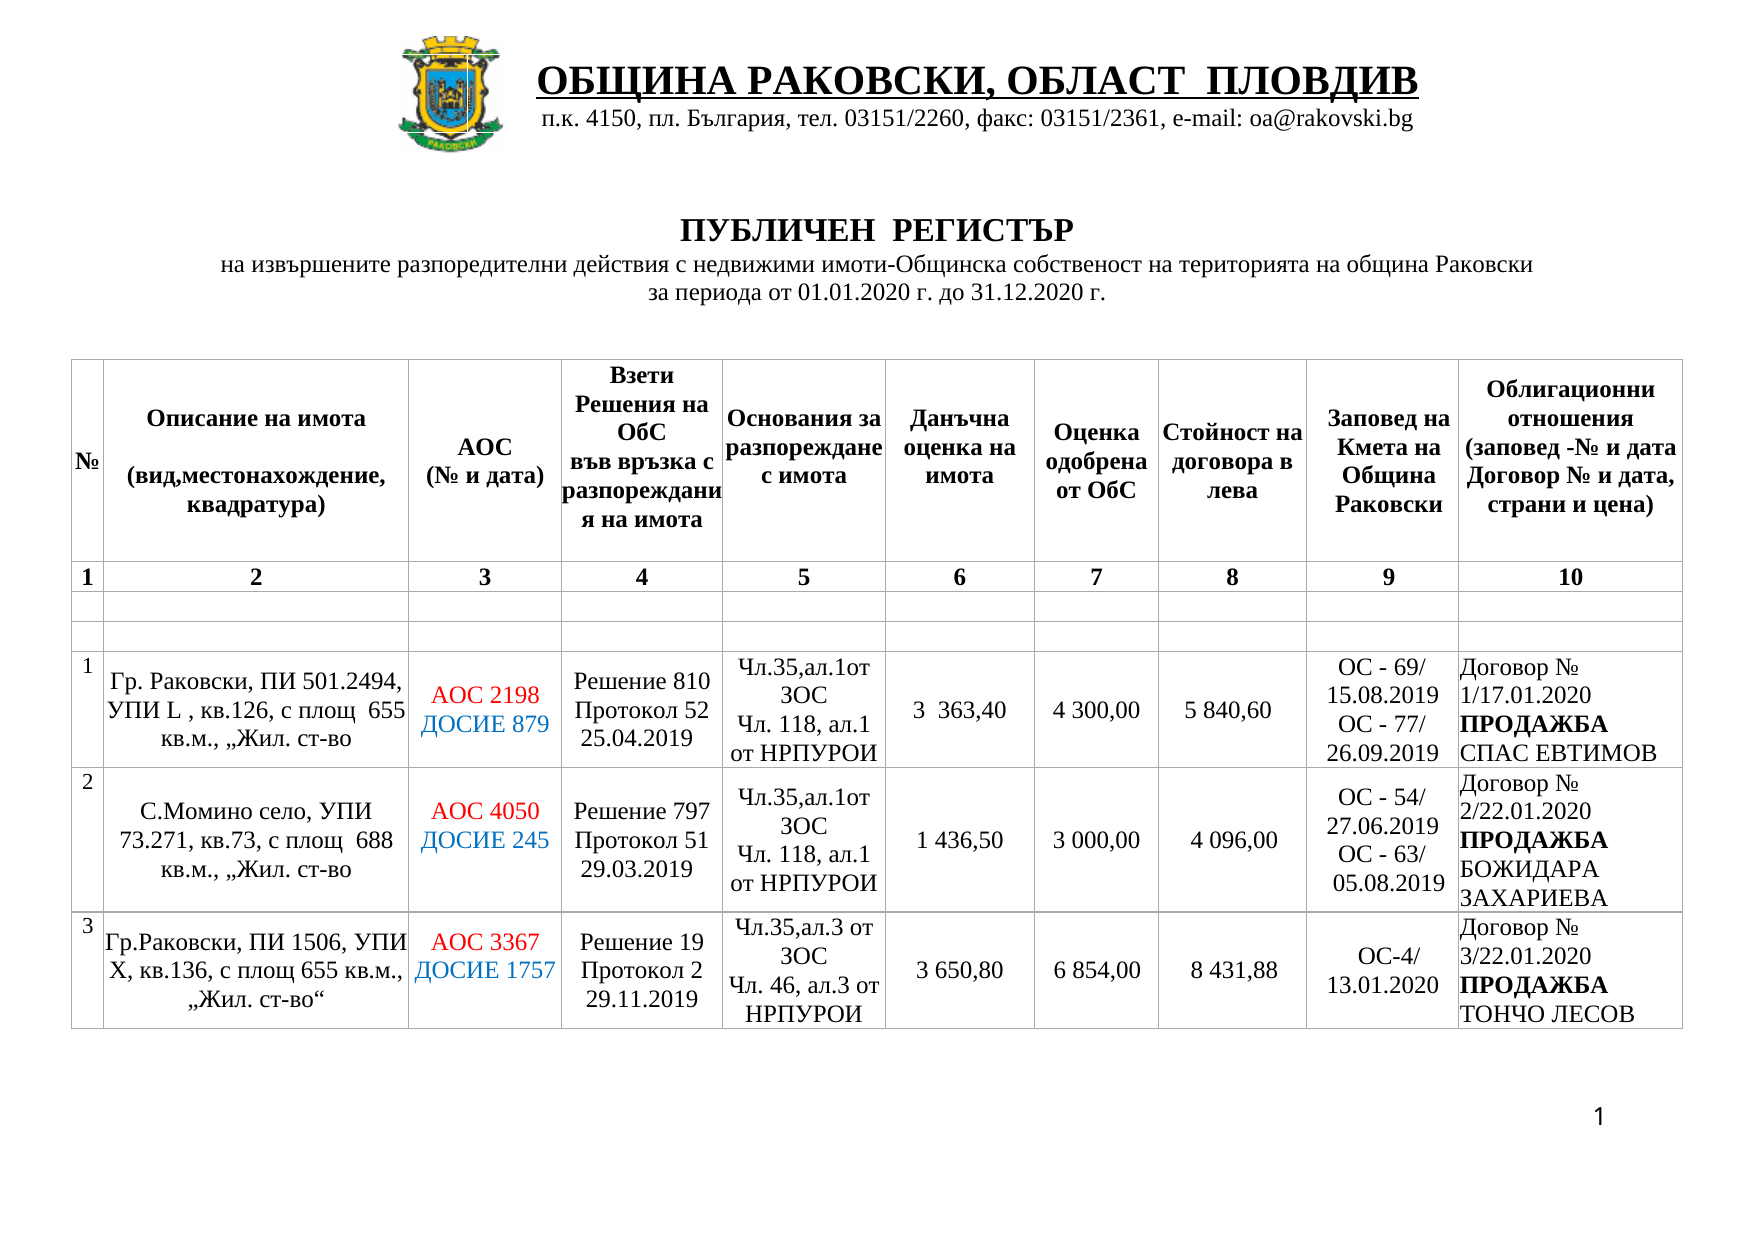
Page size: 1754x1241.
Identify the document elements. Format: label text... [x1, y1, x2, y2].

table_cell 3 [409, 562, 561, 591]
table_cell [1159, 592, 1306, 621]
table_header Данъчна оценка на имота [886, 360, 1034, 561]
table_cell [562, 622, 722, 651]
text на извършените разпоредителни действия с недвижими имоти-Общинска собственост на територията на община Раковски [148, 249, 1606, 277]
table_cell АОС 2198 ДОСИЕ 879 [409, 652, 561, 767]
table_cell 2 [72, 768, 103, 911]
table_cell [1159, 622, 1306, 651]
table_cell [1459, 592, 1682, 621]
table_cell 3 000,00 [1035, 768, 1158, 911]
table_cell [72, 622, 103, 651]
table_cell [72, 592, 103, 621]
table_cell 3 363,40 [886, 652, 1034, 767]
table_cell 8 [1159, 562, 1306, 591]
table_cell 9 [1307, 562, 1458, 591]
table_header [350, 55, 467, 132]
table_cell 6 [886, 562, 1034, 591]
table_cell 10 [1459, 562, 1682, 591]
table_cell [723, 592, 885, 621]
table_cell 5 840,60 [1159, 652, 1306, 767]
table_cell Чл.35,ал.3 от ЗОС Чл. 46, ал.3 от НРПУРОИ [723, 913, 885, 1027]
table_cell Чл.35,ал.1от ЗОС Чл. 118, ал.1 от НРПУРОИ [723, 652, 885, 767]
table_cell [409, 622, 561, 651]
table_cell 5 [723, 562, 885, 591]
table_cell Решение 19 Протокол 2 29.11.2019 [562, 913, 722, 1027]
table_cell 8 431,88 [1159, 913, 1306, 1027]
table_header Описание на имота (вид,местонахождение, квадратура) [104, 360, 408, 561]
text за периода от 01.01.2020 г. до 31.12.2020 г. [148, 277, 1606, 306]
table_cell 3 650,80 [886, 913, 1034, 1027]
table_cell 4 [562, 562, 722, 591]
table_cell Чл.35,ал.1от ЗОС Чл. 118, ал.1 от НРПУРОИ [723, 768, 885, 911]
table_cell Гр.Раковски, ПИ 1506, УПИ Х, кв.136, с площ 655 кв.м., „Жил. ст-во“ [104, 913, 408, 1027]
table_cell 4 300,00 [1035, 652, 1158, 767]
table_cell 7 [1035, 562, 1158, 591]
table_cell [1035, 592, 1158, 621]
table_cell ОС - 69/ 15.08.2019 ОС - 77/ 26.09.2019 [1307, 652, 1458, 767]
table_header ОБЩИНА РАКОВСКИ, ОБЛАСТ ПЛОВДИВ п.к. 4150, пл. България, тел. 03151/2260, факс: 03151/2361, e-mail: oa@rakovski.bg [468, 55, 1486, 132]
picture [398, 36, 509, 54]
table_cell Решение 797 Протокол 51 29.03.2019 [562, 768, 722, 911]
text ПУБЛИЧЕН РЕГИСТЪР [148, 210, 1606, 249]
table_cell ОС-4/ 13.01.2020 [1307, 913, 1458, 1027]
table_header Облигационни отношения (заповед -№ и дата Договор № и дата, страни и цена) [1459, 360, 1682, 561]
table_header Заповед на Кмета на Община Раковски [1307, 360, 1458, 561]
table_cell С.Момино село, УПИ 73.271, кв.73, с площ 688 кв.м., „Жил. ст-во [104, 768, 408, 911]
table_cell [1035, 622, 1158, 651]
table_cell [409, 592, 561, 621]
table_cell [562, 592, 722, 621]
table_header Стойност на договора в лева [1159, 360, 1306, 561]
table_cell [886, 592, 1034, 621]
table_cell АОС 3367 ДОСИЕ 1757 [409, 913, 561, 1027]
table_cell [1307, 592, 1458, 621]
table_cell [104, 622, 408, 651]
table_cell 6 854,00 [1035, 913, 1158, 1027]
table_cell ОС - 54/ 27.06.2019 ОС - 63/ 05.08.2019 [1307, 768, 1458, 911]
table_cell [1459, 622, 1682, 651]
table_cell 1 [72, 562, 103, 591]
table_cell Договор № 2/22.01.2020 ПРОДАЖБА БОЖИДАРА ЗАХАРИЕВА [1459, 768, 1682, 911]
table_header Основания за разпореждане с имота [723, 360, 885, 561]
table_cell [1307, 622, 1458, 651]
table_cell Гр. Раковски, ПИ 501.2494, УПИ L , кв.126, с площ 655 кв.м., „Жил. ст-во [104, 652, 408, 767]
table_cell [886, 622, 1034, 651]
table_header Взети Решения на ОбС във връзка с разпореждания на имота [562, 360, 722, 561]
table_cell 1 436,50 [886, 768, 1034, 911]
table_header АОС (№ и дата) [409, 360, 561, 561]
table_cell 2 [104, 562, 408, 591]
table_cell [723, 622, 885, 651]
table_cell [104, 592, 408, 621]
table_cell Решение 810 Протокол 52 25.04.2019 [562, 652, 722, 767]
table_cell АОС 4050 ДОСИЕ 245 [409, 768, 561, 911]
table_header № [72, 360, 103, 561]
table_cell 4 096,00 [1159, 768, 1306, 911]
table_cell 1 [72, 652, 103, 767]
table_cell 3 [72, 913, 103, 1027]
table_cell Договор № 3/22.01.2020 ПРОДАЖБА ТОНЧО ЛЕСОВ [1459, 913, 1682, 1027]
table_cell Договор № 1/17.01.2020 ПРОДАЖБА СПАС ЕВТИМОВ [1459, 652, 1682, 767]
table_header Оценка одобрена от ОбС [1035, 360, 1158, 561]
picture [398, 133, 509, 157]
